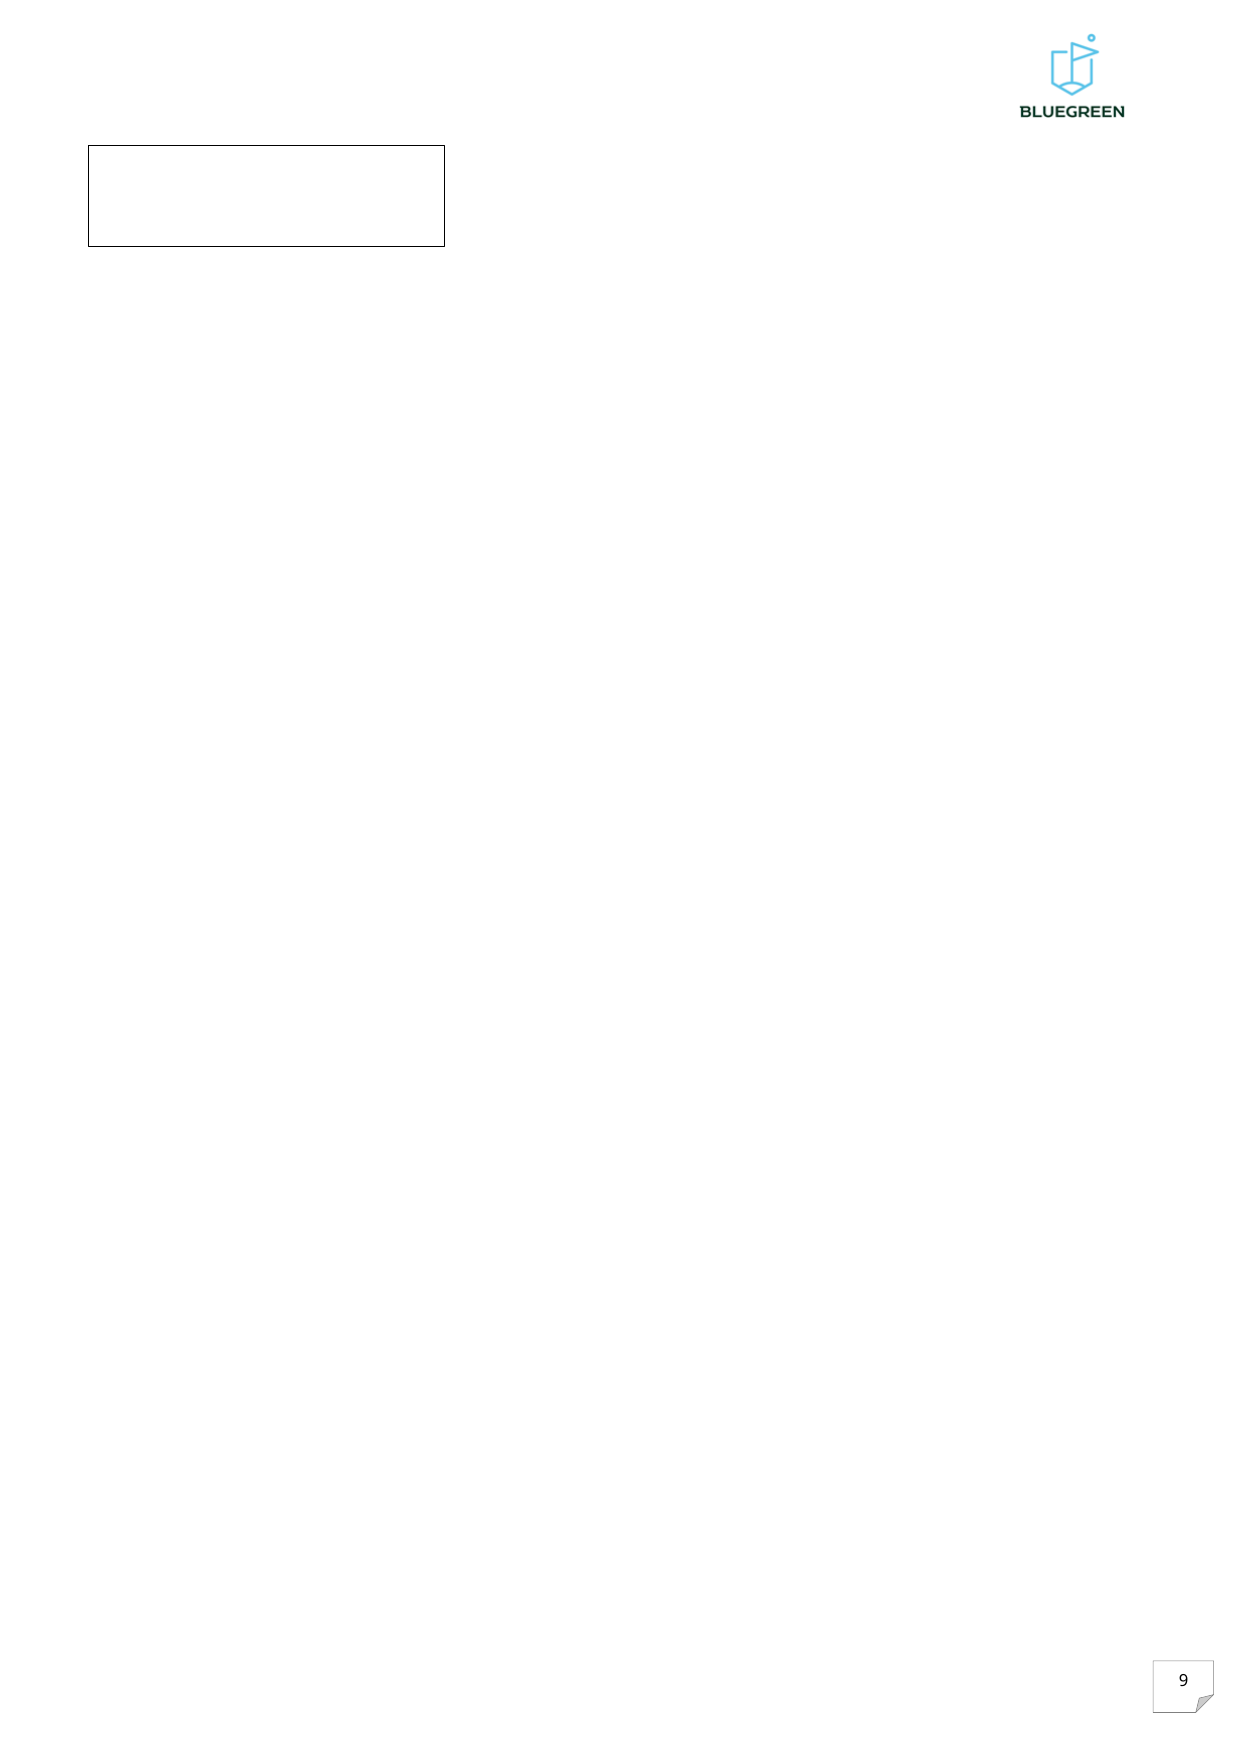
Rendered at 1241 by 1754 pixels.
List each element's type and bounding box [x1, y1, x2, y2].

picture [1009, 23, 1135, 128]
